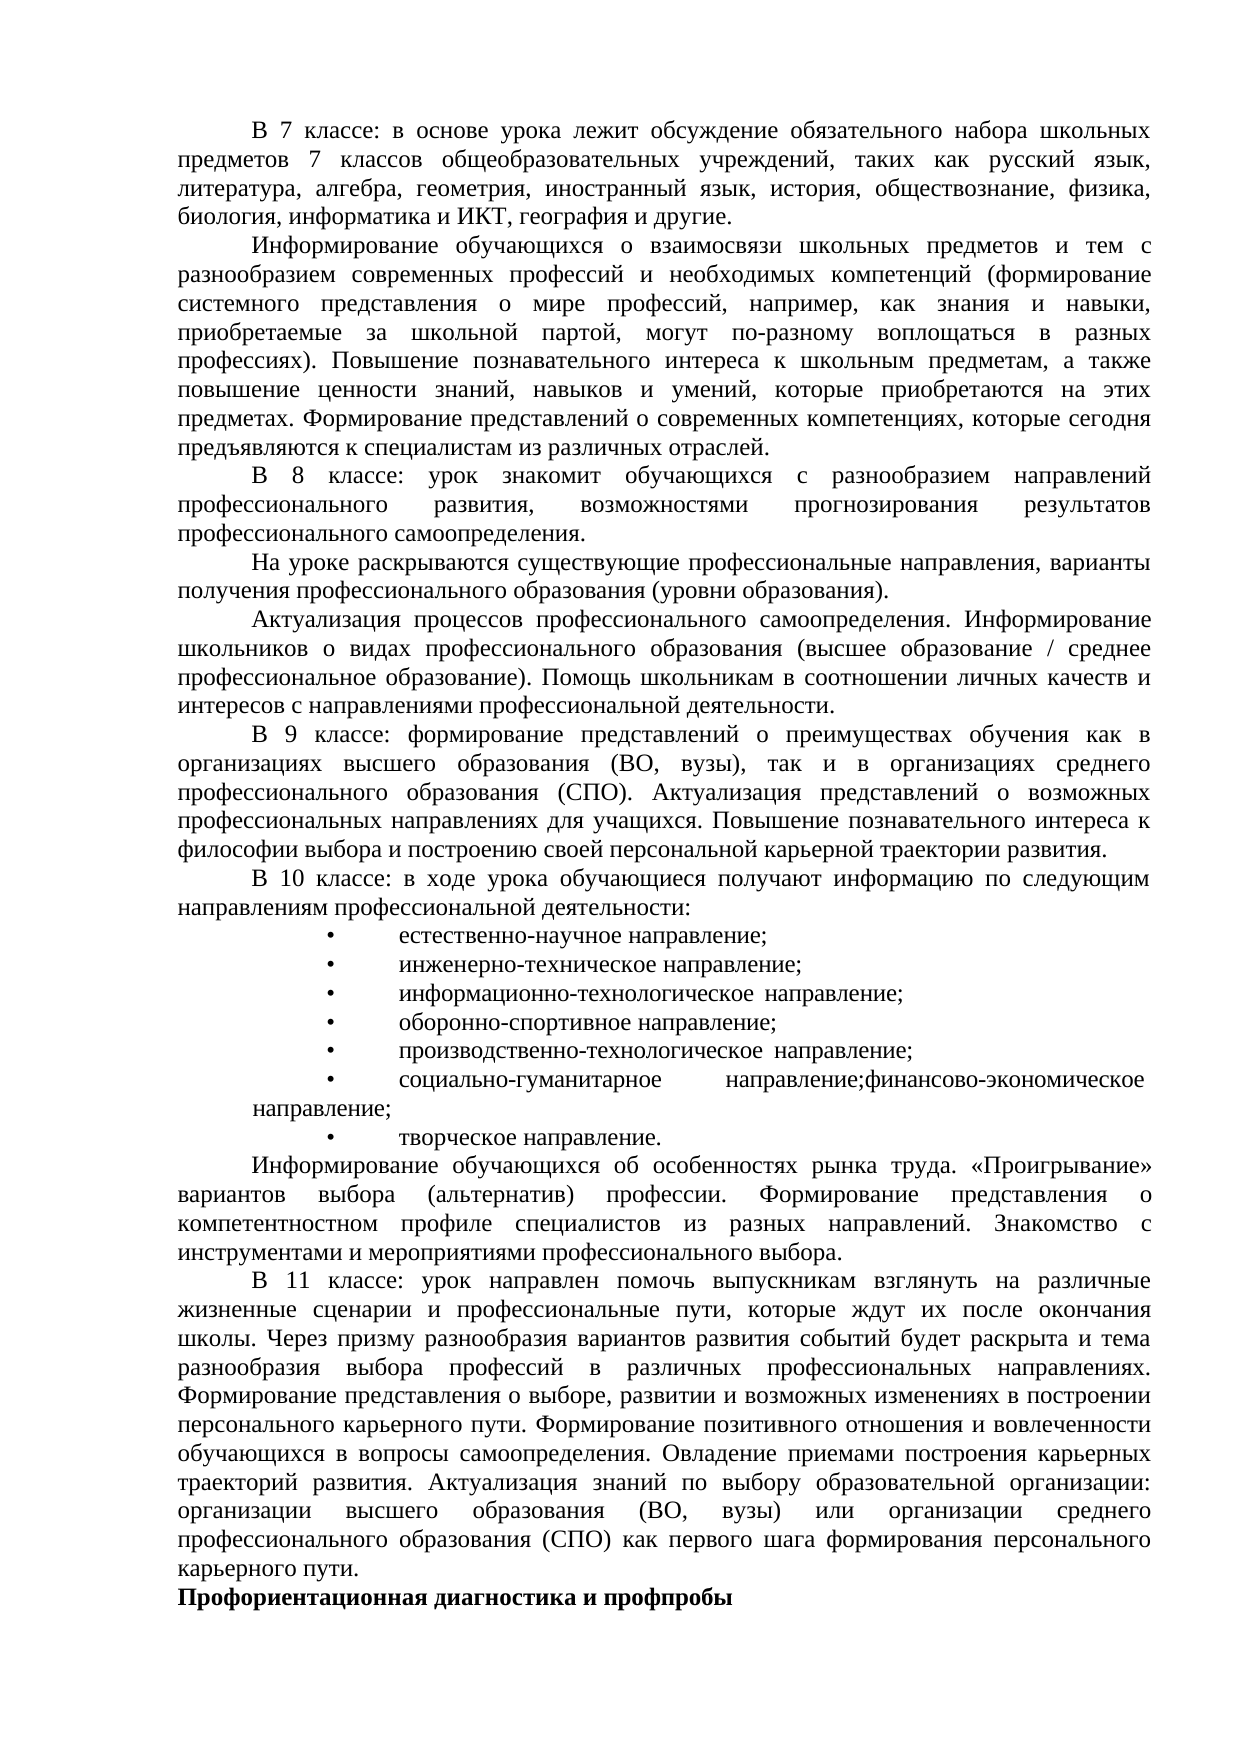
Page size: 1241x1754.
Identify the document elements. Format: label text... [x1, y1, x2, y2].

list инженерно-техническое направление; [326, 949, 1186, 978]
text Актуализация процессов профессионального самоопределения. Информирование школьников о видах профессионального образования (высшее образование / среднее профессиональное образование). Помощь школьникам в соотношении личных качеств и интересов с направлениями профессиональной деятельности. [177, 604, 1152, 719]
text В 11 классе: урок направлен помочь выпускникам взглянуть на различные жизненные сценарии и профессиональные пути, которые ждут их после окончания школы. Через призму разнообразия вариантов развития событий будет раскрыта и тема разнообразия выбора профессий в различных профессиональных направлениях. Формирование представления о выборе, развитии и возможных изменениях в построении персонального карьерного пути. Формирование позитивного отношения и вовлеченности обучающихся в вопросы самоопределения. Овладение приемами построения карьерных траекторий развития. Актуализация знаний по выбору образовательной организации: организации высшего образования (ВО, вузы) или организации среднего профессионального образования (СПО) как первого шага формирования персонального карьерного пути. [177, 1265, 1152, 1582]
text В 7 классе: в основе урока лежит обсуждение обязательного набора школьных предметов 7 классов общеобразовательных учреждений, таких как русский язык, литература, алгебра, геометрия, иностранный язык, история, обществознание, физика, биология, информатика и ИКТ, география и другие. [177, 115, 1151, 230]
text В 10 классе: в ходе урока обучающиеся получают информацию по следующим направлениям профессиональной деятельности: [177, 863, 1151, 920]
list естественно-научное направление; [326, 920, 1186, 949]
list творческое направление. [326, 1122, 1186, 1150]
list информационно-технологическое направление; [326, 978, 1186, 1007]
text В 9 классе: формирование представлений о преимуществах обучения как в организациях высшего образования (ВО, вузы), так и в организациях среднего профессионального образования (СПО). Актуализация представлений о возможных профессиональных направлениях для учащихся. Повышение познавательного интереса к философии выбора и построению своей персональной карьерной траектории развития. [177, 719, 1152, 863]
list оборонно-спортивное направление; [326, 1007, 1186, 1035]
text Информирование обучающихся об особенностях рынка труда. «Проигрывание» вариантов выбора (альтернатив) профессии. Формирование представления о компетентностном профиле специалистов из разных направлений. Знакомство с инструментами и мероприятиями профессионального выбора. [177, 1150, 1153, 1265]
subtitle Профориентационная диагностика и профпробы [177, 1582, 1186, 1611]
list социально-гуманитарное направление;финансово-экономическое направление; [252, 1064, 1152, 1122]
text На уроке раскрываются существующие профессиональные направления, варианты получения профессионального образования (уровни образования). [177, 547, 1152, 604]
list производственно-технологическое направление; [326, 1035, 1186, 1064]
text Информирование обучающихся о взаимосвязи школьных предметов и тем с разнообразием современных профессий и необходимых компетенций (формирование системного представления о мире профессий, например, как знания и навыки, приобретаемые за школьной партой, могут по-разному воплощаться в разных профессиях). Повышение познавательного интереса к школьным предметам, а также повышение ценности знаний, навыков и умений, которые приобретаются на этих предметах. Формирование представлений о современных компетенциях, которые сегодня предъявляются к специалистам из различных отраслей. [177, 230, 1152, 460]
text В 8 классе: урок знакомит обучающихся с разнообразием направлений профессионального развития, возможностями прогнозирования результатов профессионального самоопределения. [177, 460, 1151, 547]
